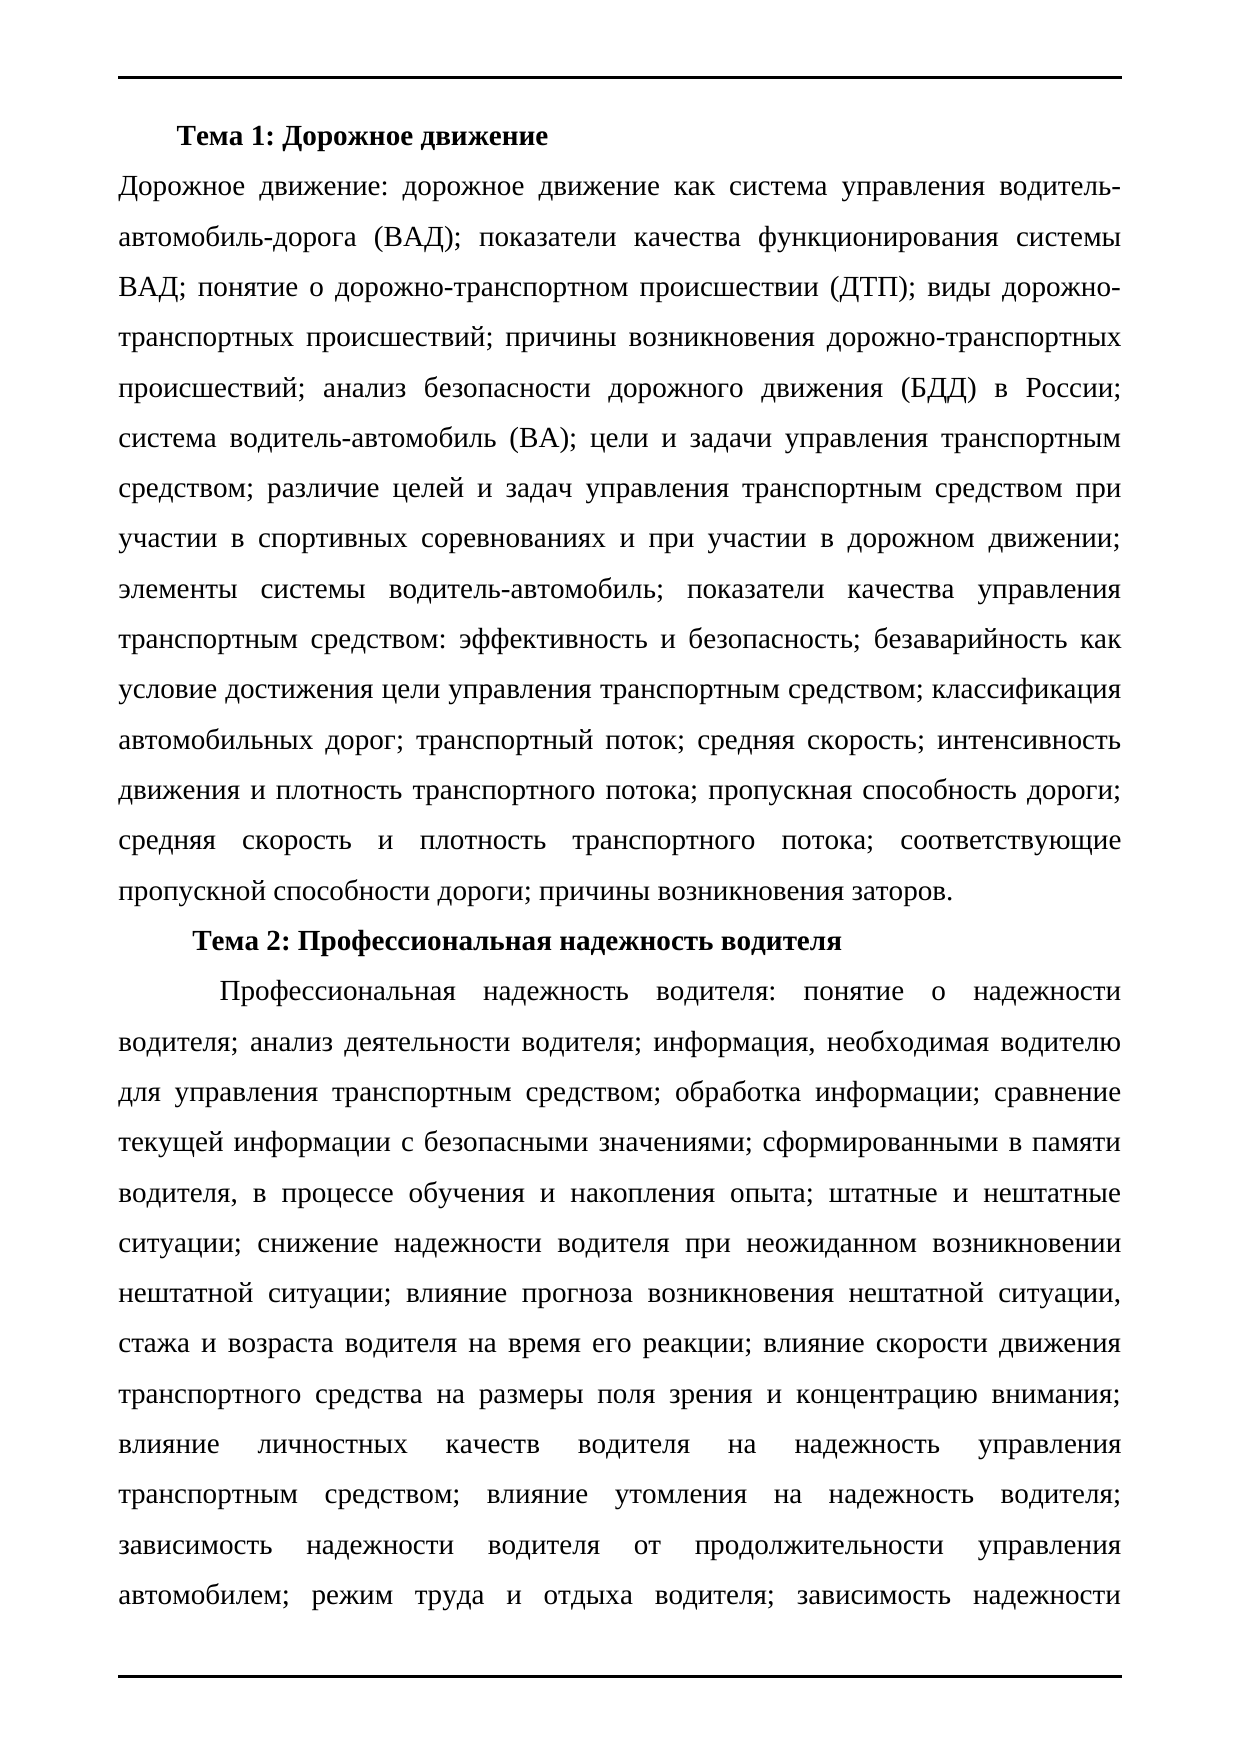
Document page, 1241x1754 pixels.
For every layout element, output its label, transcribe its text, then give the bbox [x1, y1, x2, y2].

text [118, 973, 1122, 1611]
text Тема 1: Дорожное движение [118, 118, 1122, 152]
text Тема 2: Профессиональная надежность водителя [118, 923, 1122, 957]
text Дорожное движение: дорожное движение как система управления водитель-автомобиль-дорога (ВАД); показатели качества функционирования системы ВАД; понятие о дорожно-транспортном происшествии (ДТП); виды дорожно-транспортных происшествий; причины возникновения дорожно-транспортных происшествий; анализ безопасности дорожного движения (БДД) в России; система водитель-автомобиль (ВА); цели и задачи управления транспортным средством; различие целей и задач управления транспортным средством при участии в спортивных соревнованиях и при участии в дорожном движении; элементы системы водитель-автомобиль; показатели качества управления транспортным средством: эффективность и безопасность; безаварийность как условие достижения цели управления транспортным средством; классификация автомобильных дорог; транспортный поток; средняя скорость; интенсивность движения и плотность транспортного потока; пропускная способность дороги; средняя скорость и плотность транспортного потока; соответствующие пропускной способности дороги; причины возникновения заторов. [118, 168, 1122, 906]
